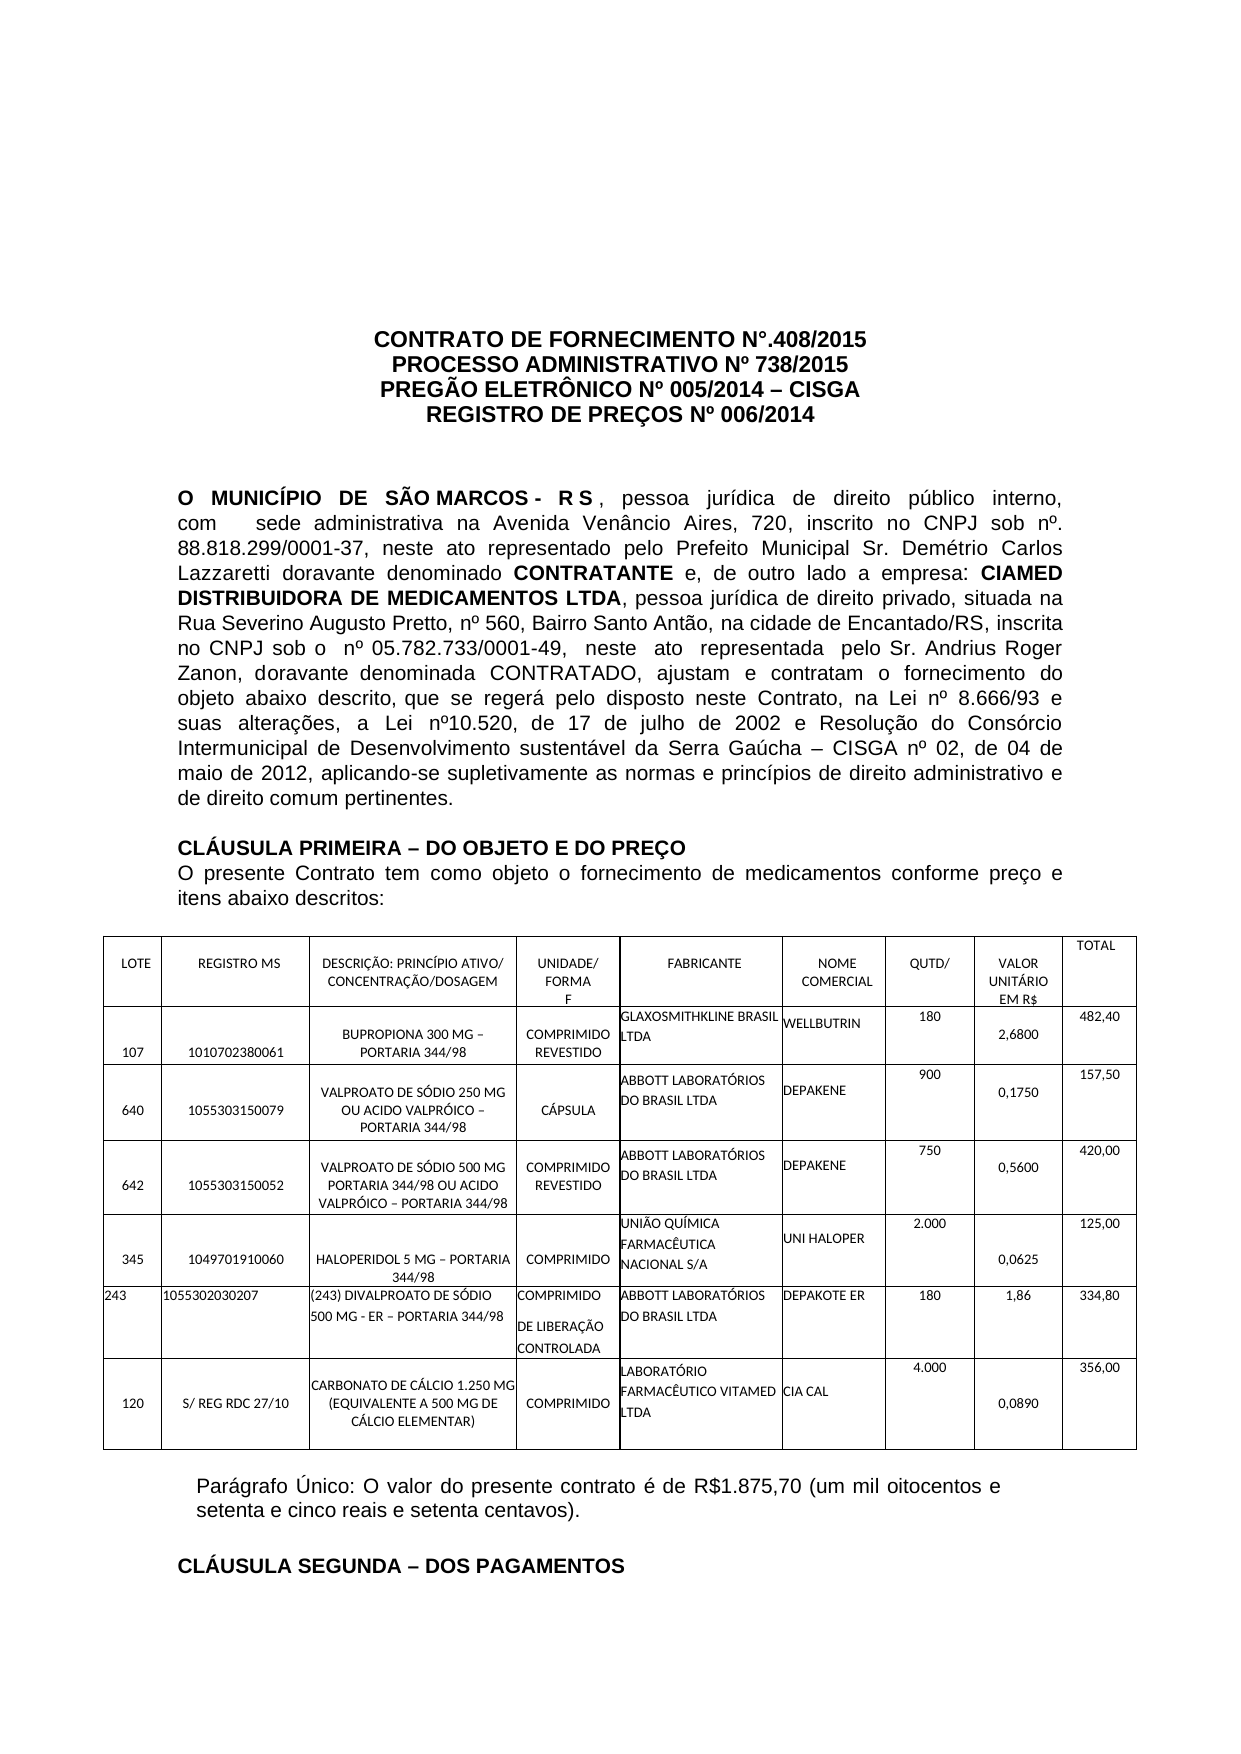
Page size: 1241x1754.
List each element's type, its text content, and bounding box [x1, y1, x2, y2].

text CLÁUSULA PRIMEIRA – DO OBJETO E DO PREÇO [177, 836, 1063, 861]
table_cell 482,40 [1063, 1007, 1136, 1064]
table_cell 107 [104, 1007, 161, 1064]
table_cell BUPROPIONA 300 MG – PORTARIA 344/98 [310, 1007, 516, 1064]
table_cell LABORATÓRIO FARMACÊUTICO VITAMED LTDA [621, 1359, 782, 1449]
table_cell 1055303150052 [162, 1141, 309, 1214]
table_cell 1055303150079 [162, 1065, 309, 1140]
table_cell DEPAKENE [783, 1141, 885, 1214]
table_cell 420,00 [1063, 1141, 1136, 1214]
text PROCESSO ADMINISTRATIVO Nº 738/2015 [177, 351, 1063, 376]
table_cell COMPRIMIDO [517, 1215, 619, 1286]
text O presente Contrato tem como objeto o fornecimento de medicamentos conforme preço e itens abaixo descritos: [177, 861, 1063, 911]
table_cell 0,0890 [975, 1359, 1062, 1449]
table_header UNIDADE/ FORMA FARMACÊUTICA [517, 937, 619, 1006]
table_cell UNIÃO QUÍMICA FARMACÊUTICA NACIONAL S/A [621, 1215, 782, 1286]
table_header NOME COMERCIAL [783, 937, 885, 1006]
table_cell 345 [104, 1215, 161, 1286]
table_cell ABBOTT LABORATÓRIOS DO BRASIL LTDA [621, 1141, 782, 1214]
table_cell ABBOTT LABORATÓRIOS DO BRASIL LTDA [621, 1287, 782, 1358]
table_header VALOR UNITÁRIO EM R$ [975, 937, 1062, 1006]
table_cell CIA CAL [783, 1359, 885, 1449]
text O MUNICÍPIO DE SÃO MARCOS - RS, pessoa jurídica de direito público interno, com sede administrativa na Avenida Venâncio Aires, 720, inscrito no CNPJ sob nº. 88.818.299/0001-37, neste ato representado pelo Prefeito Municipal Sr. Demétrio Carlos Lazzaretti doravante denominado CONTRATANTE e, de outro lado a empresa: CIAMED DISTRIBUIDORA DE MEDICAMENTOS LTDA, pessoa jurídica de direito privado, situada na Rua Severino Augusto Pretto, nº 560, Bairro Santo Antão, na cidade de Encantado/RS, inscrita no CNPJ sob o nº 05.782.733/0001-49, neste ato representada pelo Sr. Andrius Roger Zanon, doravante denominada CONTRATADO, ajustam e contratam o fornecimento do objeto abaixo descrito, que se regerá pelo disposto neste Contrato, na Lei nº 8.666/93 e suas alterações, a Lei nº10.520, de 17 de julho de 2002 e Resolução do Consórcio Intermunicipal de Desenvolvimento sustentável da Serra Gaúcha – CISGA nº 02, de 04 de maio de 2012, aplicando-se supletivamente as normas e princípios de direito administrativo e de direito comum pertinentes. [177, 485, 1063, 810]
table_cell 0,1750 [975, 1065, 1062, 1140]
table_cell DEPAKENE [783, 1065, 885, 1140]
table_cell 356,00 [1063, 1359, 1136, 1449]
table_cell GLAXOSMITHKLINE BRASIL LTDA [621, 1007, 782, 1064]
table_cell 2.000 [886, 1215, 974, 1286]
table_cell COMPRIMIDO [517, 1359, 619, 1449]
table_cell 1010702380061 [162, 1007, 309, 1064]
table_cell 120 [104, 1359, 161, 1449]
table_cell 1049701910060 [162, 1215, 309, 1286]
table_cell 900 [886, 1065, 974, 1140]
table_header TOTAL [1063, 937, 1136, 1006]
table_cell 157,50 [1063, 1065, 1136, 1140]
table_cell 0,5600 [975, 1141, 1062, 1214]
text Parágrafo Único: O valor do presente contrato é de R$1.875,70 (um mil oitocentos e setenta e cinco reais e setenta centavos). [196, 1474, 1002, 1522]
table_cell 180 [886, 1007, 974, 1064]
table_cell 4.000 [886, 1359, 974, 1449]
table_header REGISTRO MS [162, 937, 309, 1006]
table_cell 2,6800 [975, 1007, 1062, 1064]
table_cell 125,00 [1063, 1215, 1136, 1286]
table_cell 640 [104, 1065, 161, 1140]
table_header DESCRIÇÃO: PRINCÍPIO ATIVO/ CONCENTRAÇÃO/DOSAGEM [310, 937, 516, 1006]
table_cell 1,86 [975, 1287, 1062, 1358]
text REGISTRO DE PREÇOS Nº 006/2014 [177, 401, 1063, 426]
table_cell COMPRIMIDO DE LIBERAÇÃO CONTROLADA [517, 1287, 619, 1358]
text PREGÃO ELETRÔNICO Nº 005/2014 – CISGA [177, 376, 1063, 401]
table_cell 180 [886, 1287, 974, 1358]
table_cell 1055302030207 [162, 1287, 309, 1358]
text CLÁUSULA SEGUNDA – DOS PAGAMENTOS [177, 1554, 1063, 1579]
table_cell COMPRIMIDO REVESTIDO [517, 1141, 619, 1214]
table_header LOTE [104, 937, 161, 1006]
table_cell CARBONATO DE CÁLCIO 1.250 MG (EQUIVALENTE A 500 MG DE CÁLCIO ELEMENTAR) [310, 1359, 516, 1449]
table_cell 0,0625 [975, 1215, 1062, 1286]
table_cell 243 [104, 1287, 161, 1358]
text CONTRATO DE FORNECIMENTO N°.408/2015 [177, 326, 1063, 351]
table_cell HALOPERIDOL 5 MG – PORTARIA 344/98 [310, 1215, 516, 1286]
table_cell UNI HALOPER [783, 1215, 885, 1286]
table_cell VALPROATO DE SÓDIO 250 MG OU ACIDO VALPRÓICO – PORTARIA 344/98 [310, 1065, 516, 1140]
table_cell DEPAKOTE ER [783, 1287, 885, 1358]
table_cell 750 [886, 1141, 974, 1214]
table_cell (243) DIVALPROATO DE SÓDIO 500 MG - ER – PORTARIA 344/98 [310, 1287, 516, 1358]
table_header FABRICANTE [621, 937, 782, 1006]
table_cell VALPROATO DE SÓDIO 500 MG PORTARIA 344/98 OU ACIDO VALPRÓICO – PORTARIA 344/98 [310, 1141, 516, 1214]
table_cell ABBOTT LABORATÓRIOS DO BRASIL LTDA [621, 1065, 782, 1140]
table_cell COMPRIMIDO REVESTIDO [517, 1007, 619, 1064]
table_cell 642 [104, 1141, 161, 1214]
table_cell S/ REG RDC 27/10 [162, 1359, 309, 1449]
table_header QUTD/ [886, 937, 974, 1006]
table_cell WELLBUTRIN [783, 1007, 885, 1064]
table_cell CÁPSULA [517, 1065, 619, 1140]
table_cell 334,80 [1063, 1287, 1136, 1358]
